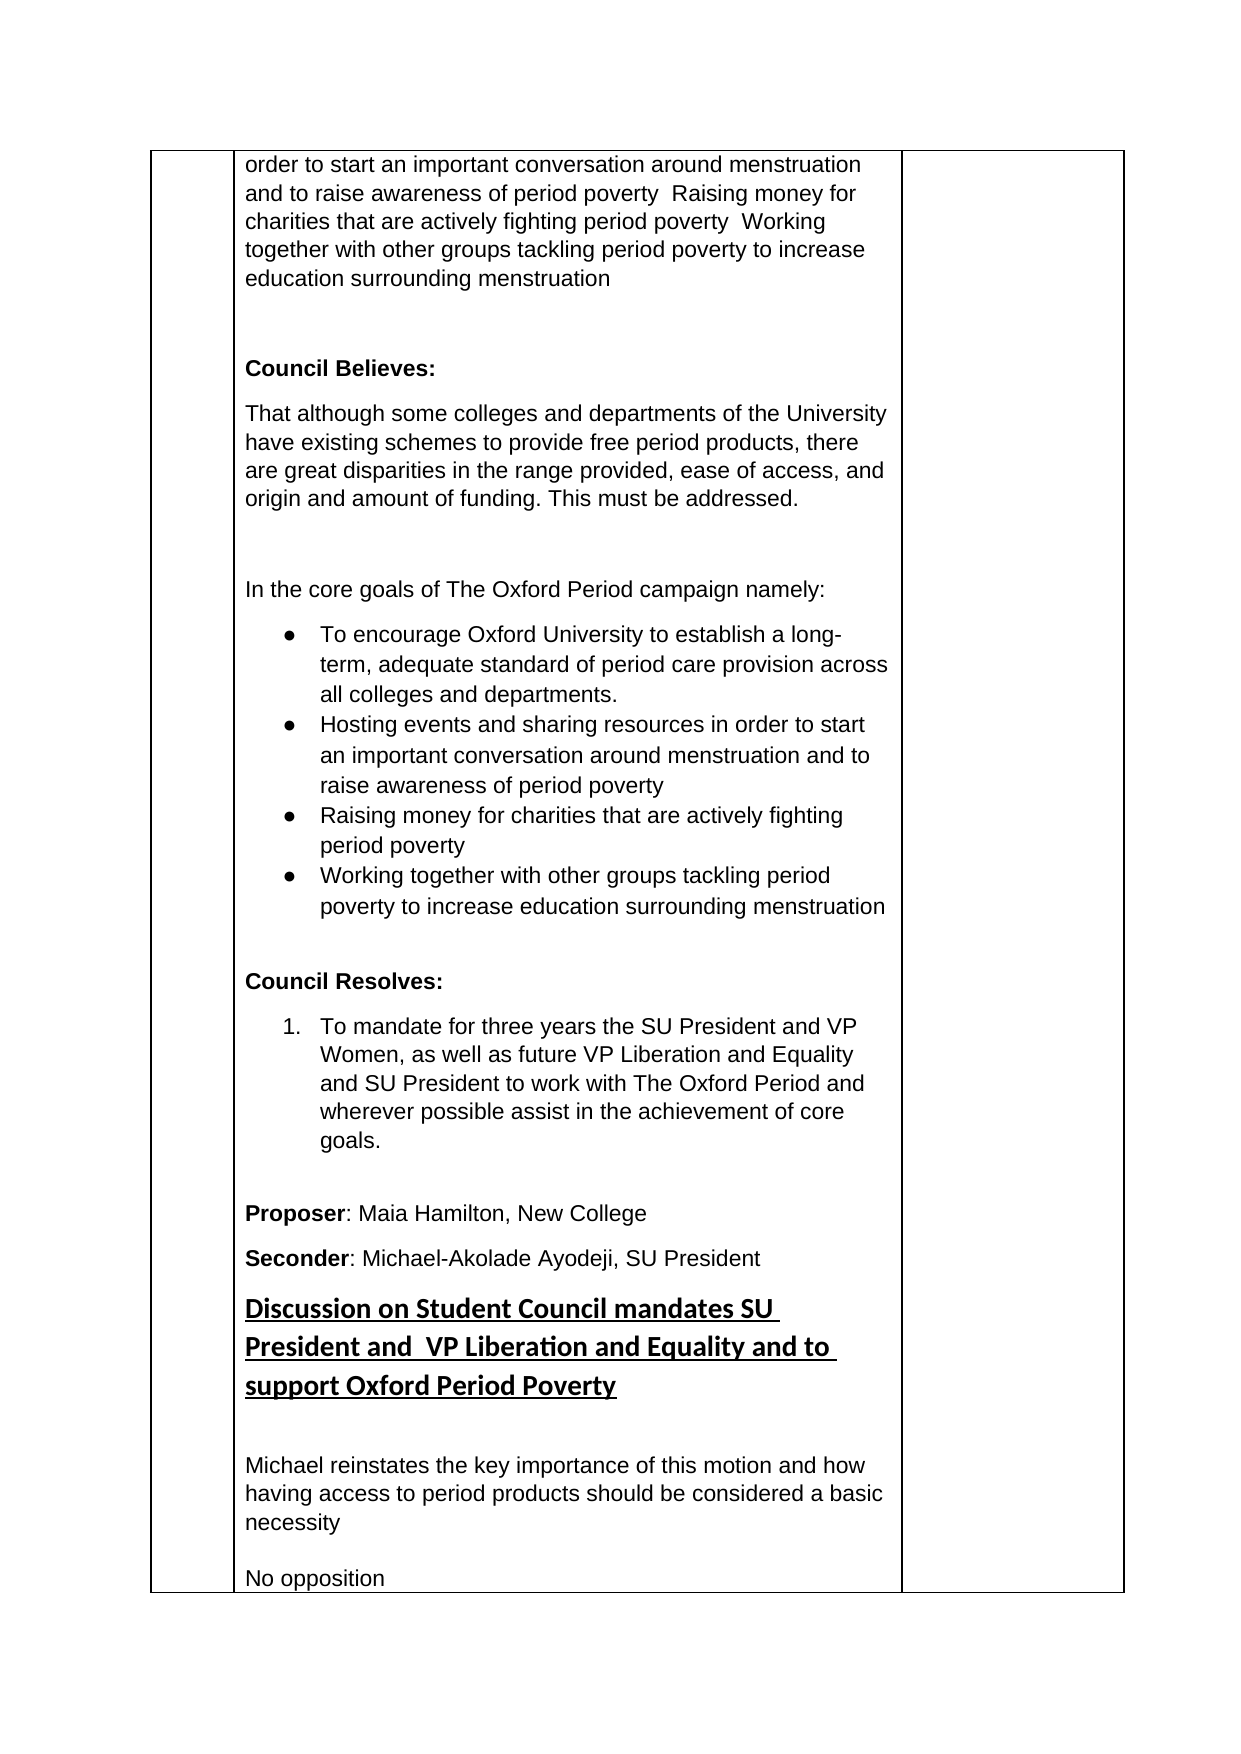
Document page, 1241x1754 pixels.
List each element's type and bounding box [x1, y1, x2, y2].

table_cell [152, 151, 233, 1592]
table_cell [903, 151, 1123, 1592]
table_cell [235, 151, 901, 1592]
